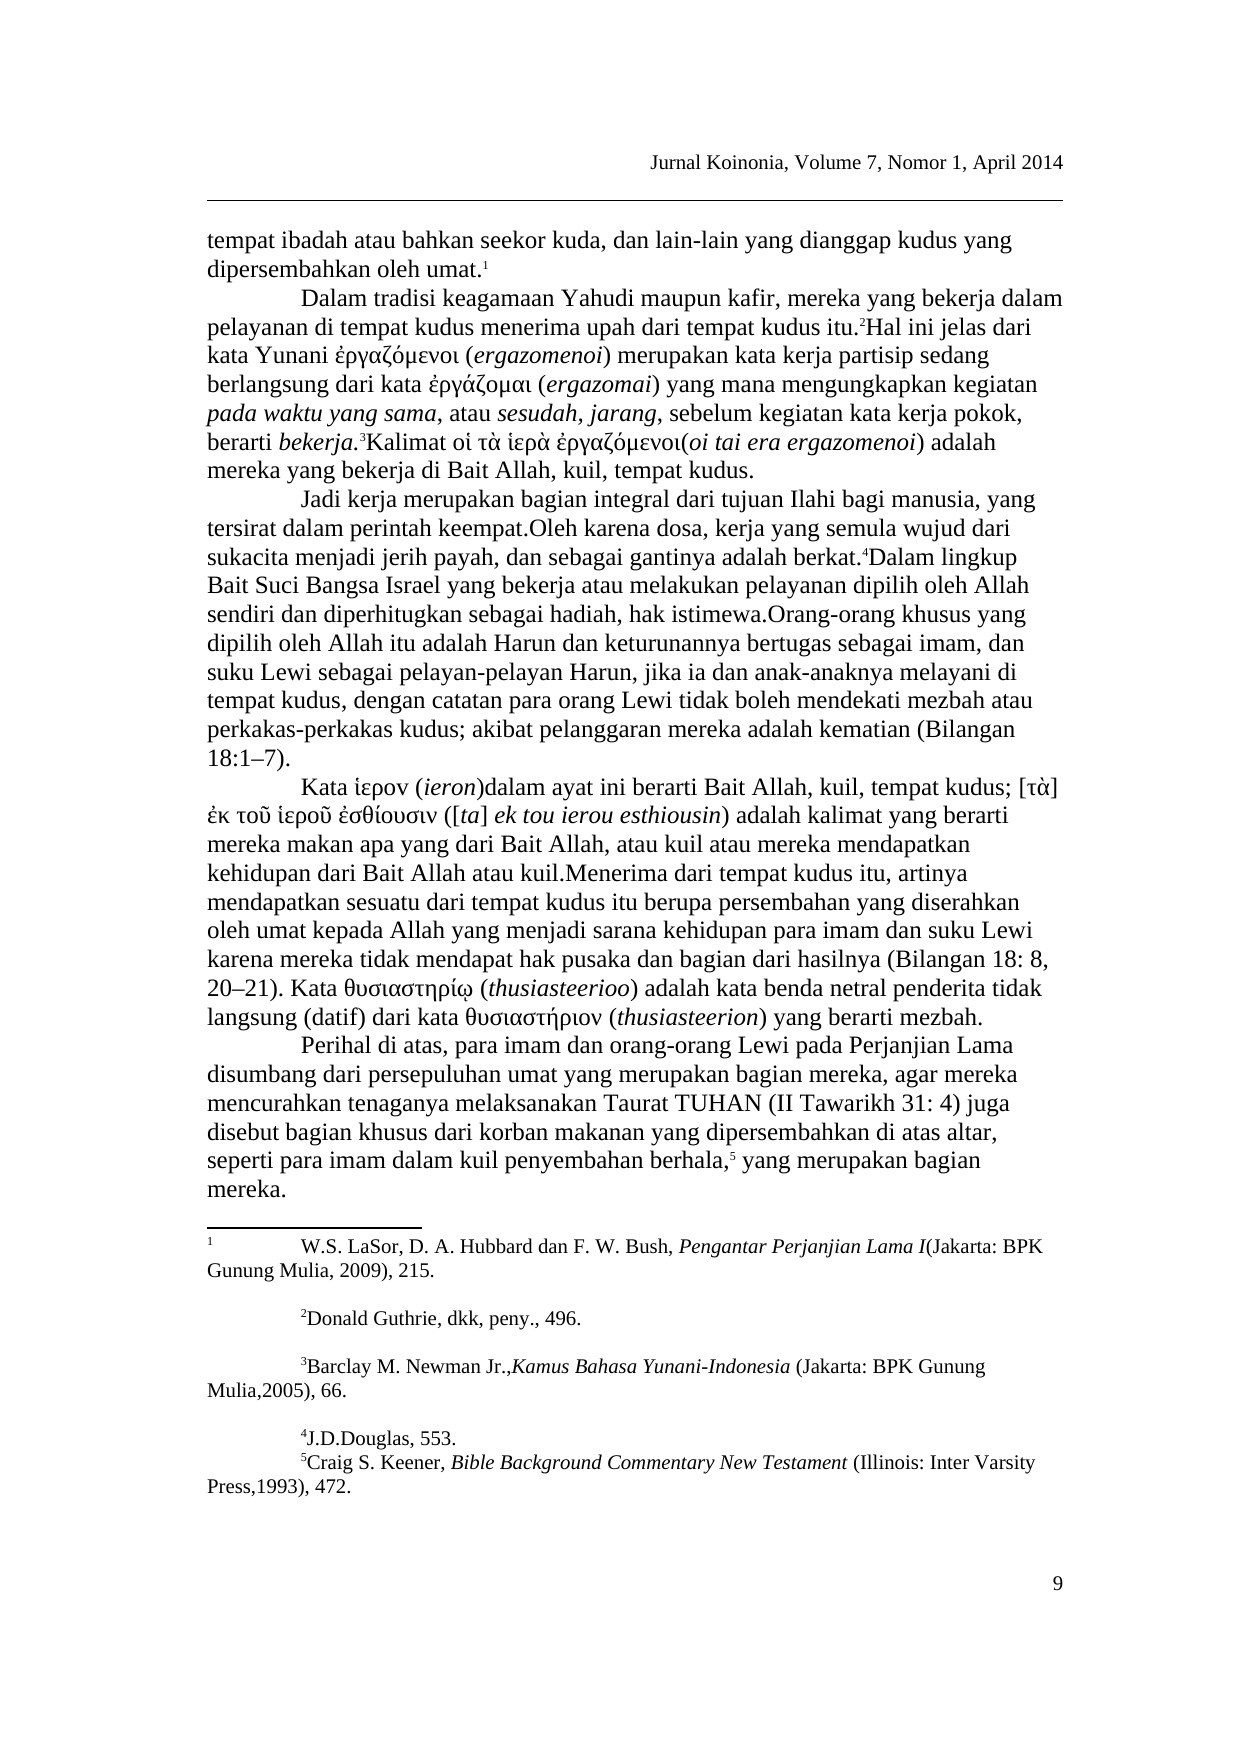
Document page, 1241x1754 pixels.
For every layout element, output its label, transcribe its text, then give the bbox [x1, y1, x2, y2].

text Perihal di atas, para imam dan orang-orang Lewi pada Perjanjian Lama disumbang dari persepuluhan umat yang merupakan bagian mereka, agar mereka mencurahkan tenaganya melaksanakan Taurat TUHAN (II Tawarikh 31: 4) juga disebut bagian khusus dari korban makanan yang dipersembahkan di atas altar, seperti para imam dalam kuil penyembahan berhala, yang merupakan bagian mereka. [207, 1030, 1063, 1203]
text Kata ἱεροv (ieron)dalam ayat ini berarti Bait Allah, kuil, tempat kudus; [τὰ] ἐκ τοῦ ἱεροῦ ἐσθίουσιν ([ta] ek tou ierou esthiousin) adalah kalimat yang berarti mereka makan apa yang dari Bait Allah, atau kuil atau mereka mendapatkan kehidupan dari Bait Allah atau kuil.Menerima dari tempat kudus itu, artinya mendapatkan sesuatu dari tempat kudus itu berupa persembahan yang diserahkan oleh umat kepada Allah yang menjadi sarana kehidupan para imam dan suku Lewi karena mereka tidak mendapat hak pusaka dan bagian dari hasilnya (Bilangan 18: 8, 20–21). Kata θυσιαστηρίῳ (thusiasteerioo) adalah kata benda netral penderita tidak langsung (datif) dari kata θυσιαστήριον (thusiasteerion) yang berarti mezbah. [207, 772, 1063, 1030]
text Dalam tradisi keagamaan Yahudi maupun kafir, mereka yang bekerja dalam pelayanan di tempat kudus menerima upah dari tempat kudus itu.Hal ini jelas dari kata Yunani ἐργαζόμενοι (ergazomenoi) merupakan kata kerja partisip sedang berlangsung dari kata ἐργάζομαι (ergazomai) yang mana mengungkapkan kegiatan pada waktu yang sama, atau sesudah, jarang, sebelum kegiatan kata kerja pokok, berarti bekerja.Kalimat οἱ τὰ ἱερὰ ἐργαζόμενοι(oi tai era ergazomenoi) adalah mereka yang bekerja di Bait Allah, kuil, tempat kudus. [207, 283, 1063, 484]
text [207, 225, 1063, 283]
text Jadi kerja merupakan bagian integral dari tujuan Ilahi bagi manusia, yang tersirat dalam perintah keempat.Oleh karena dosa, kerja yang semula wujud dari sukacita menjadi jerih payah, dan sebagai gantinya adalah berkat.Dalam lingkup Bait Suci Bangsa Israel yang bekerja atau melakukan pelayanan dipilih oleh Allah sendiri dan diperhitugkan sebagai hadiah, hak istimewa.Orang-orang khusus yang dipilih oleh Allah itu adalah Harun dan keturunannya bertugas sebagai imam, dan suku Lewi sebagai pelayan-pelayan Harun, jika ia dan anak-anaknya melayani di tempat kudus, dengan catatan para orang Lewi tidak boleh mendekati mezbah atau perkakas-perkakas kudus; akibat pelanggaran mereka adalah kematian (Bilangan 18:1–7). [207, 484, 1063, 772]
